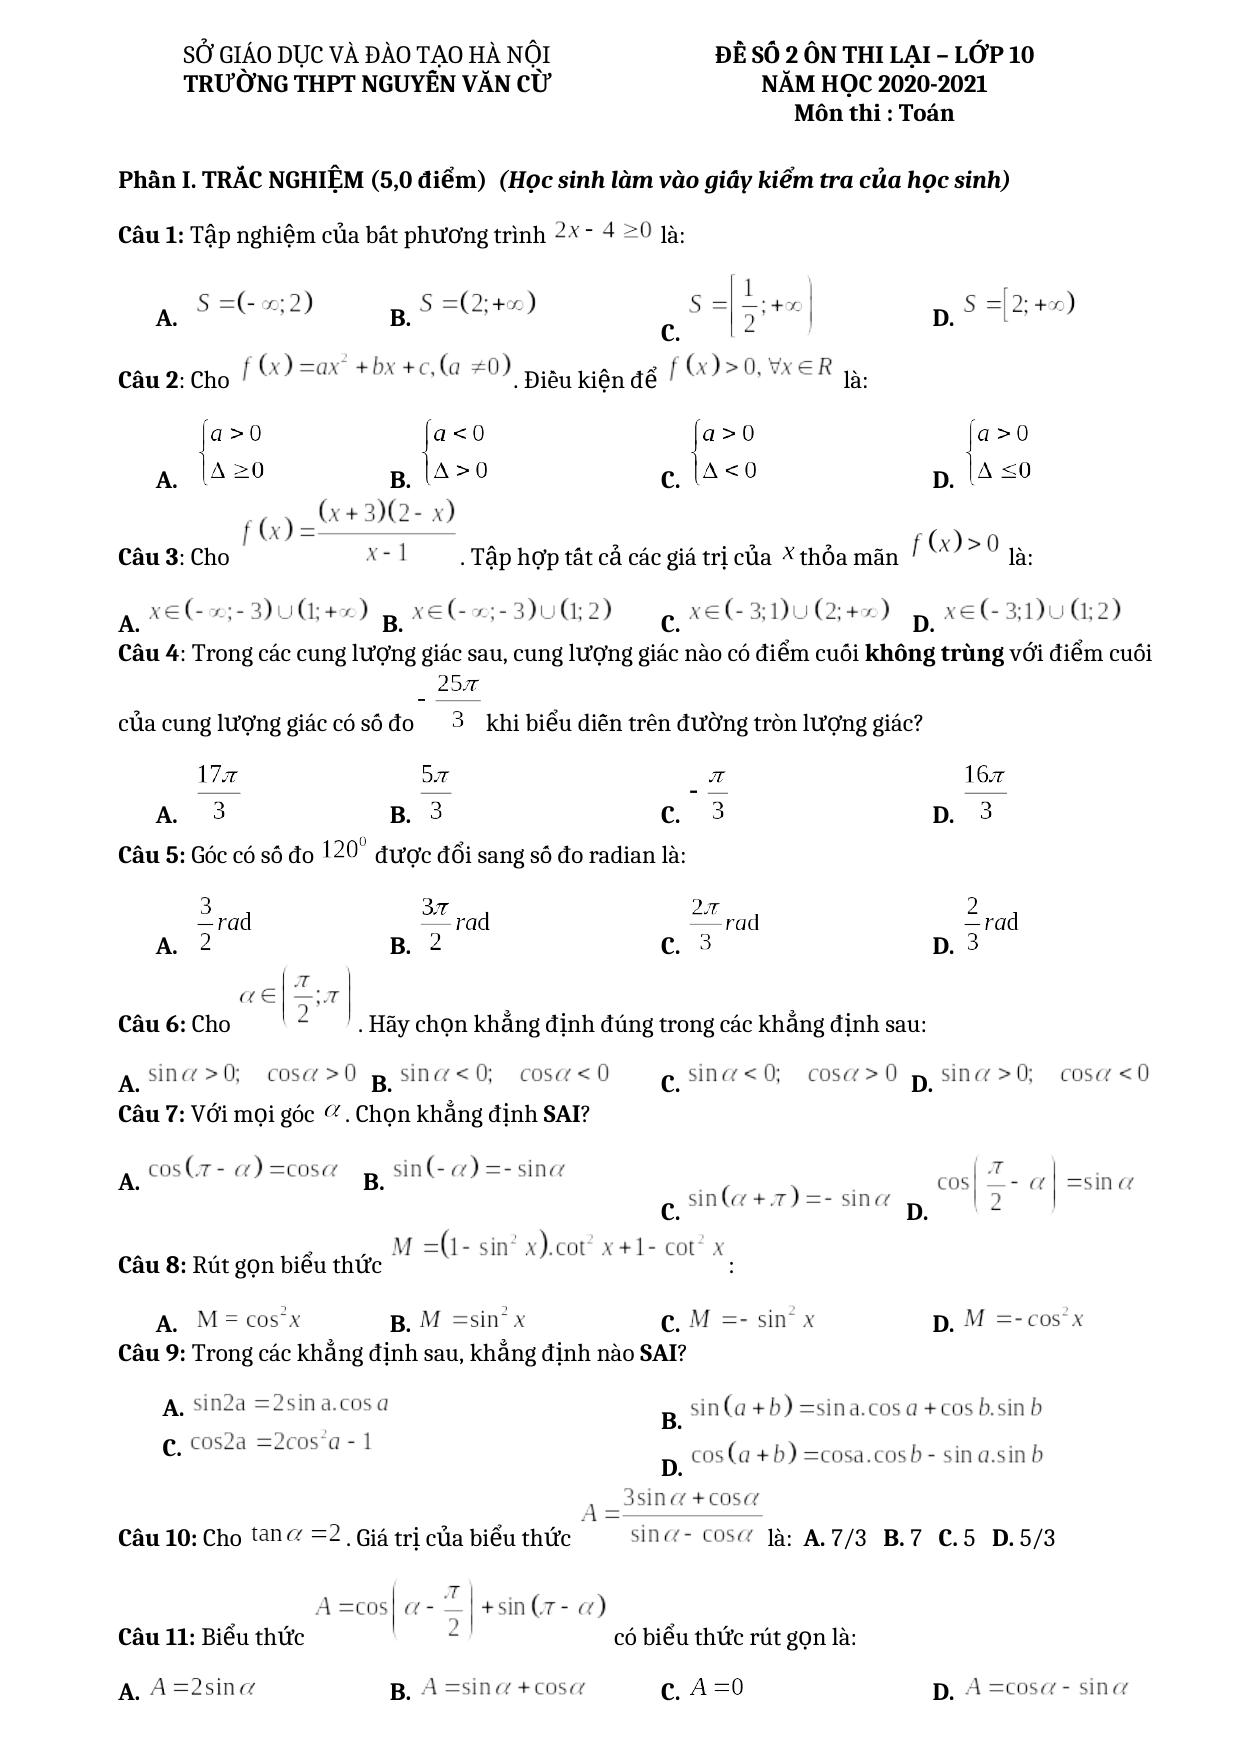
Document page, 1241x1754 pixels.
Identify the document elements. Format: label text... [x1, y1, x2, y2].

table_header ĐỀ SỐ 2 ÔN THI LẠI – LỚP 10 NĂM HỌC 2020-2021 Môn thi : Toán [621, 41, 1127, 166]
text Câu 11: Biểu thức có biểu thức rút gọn là: [118, 1574, 1181, 1652]
text Câu 2: Cho . Điều kiện để là: [118, 347, 1181, 394]
table_header D. [921, 1673, 1192, 1707]
table_header B. [378, 415, 649, 495]
table_header SỞ GIÁO DỤC VÀ ĐÀO TẠO HÀ NỘI TRƯỜNG THPT NGUYỄN VĂN CỪ [172, 41, 621, 166]
text Câu 1: Tập nghiệm của bất phương trình là: [118, 216, 1181, 250]
table_header A. B. [107, 1060, 649, 1099]
table_header C. [650, 1300, 921, 1339]
table_header C. [650, 271, 921, 347]
table_header C. D. [650, 1060, 1192, 1099]
table_header D. [921, 1300, 1192, 1339]
text Câu 6: Cho . Hãy chọn khẳng định đúng trong các khẳng định sau: [118, 961, 1181, 1039]
table_header [107, 759, 378, 829]
table_header D. [921, 415, 1192, 495]
table_header [107, 271, 378, 347]
table_header C. [650, 759, 921, 829]
table_header D. [921, 759, 1192, 829]
table_header C. D. [650, 1150, 1192, 1226]
table_header C. [650, 415, 921, 495]
text Câu 5: Góc có số đo được đổi sang số đo radian là: [118, 829, 1181, 870]
table_header A. C. [107, 1389, 649, 1482]
table_header C. [650, 891, 921, 961]
table_header A. B. [107, 592, 649, 639]
table_header B. [378, 1300, 649, 1339]
table_header [107, 1300, 378, 1339]
text Câu 4: Trong các cung lượng giác sau, cung lượng giác nào có điểm cuối không trùng với điểm cuối của cung lượng giác có số đokhi biểu diễn trên đường tròn lượng giác? [118, 639, 1181, 738]
text Câu 8: Rút gọn biểu thức : [118, 1226, 1181, 1279]
table_header [107, 415, 378, 495]
table_header C. D. [650, 592, 1192, 639]
table_header A. B. [107, 1150, 649, 1226]
table_header [107, 891, 378, 961]
text Câu 7: Với mọi góc . Chọn khẳng định SAI? [118, 1099, 1181, 1129]
table_header D. [921, 271, 1192, 347]
table_header A. [107, 1673, 378, 1707]
text Câu 10: Cho . Giá trị của biểu thức là: A. 7/3 B. 7 C. 5 D. 5/3 [118, 1482, 1181, 1553]
table_header D. [921, 891, 1192, 961]
table_header B. D. [650, 1389, 1192, 1482]
text Phần I. TRẮC NGHIỆM (5,0 điểm) (Học sinh làm vào giấy kiểm tra của học sinh) [118, 166, 1181, 195]
table_header B. [378, 1673, 649, 1707]
table_header C. [650, 1673, 921, 1707]
text Câu 9: Trong các khẳng định sau, khẳng định nào SAI? [118, 1339, 1181, 1368]
table_header B. [378, 271, 649, 347]
table_header B. [378, 759, 649, 829]
text Câu 3: Cho . Tập hợp tất cả các giá trị của thỏa mãn là: [118, 495, 1181, 571]
table_header B. [378, 891, 649, 961]
